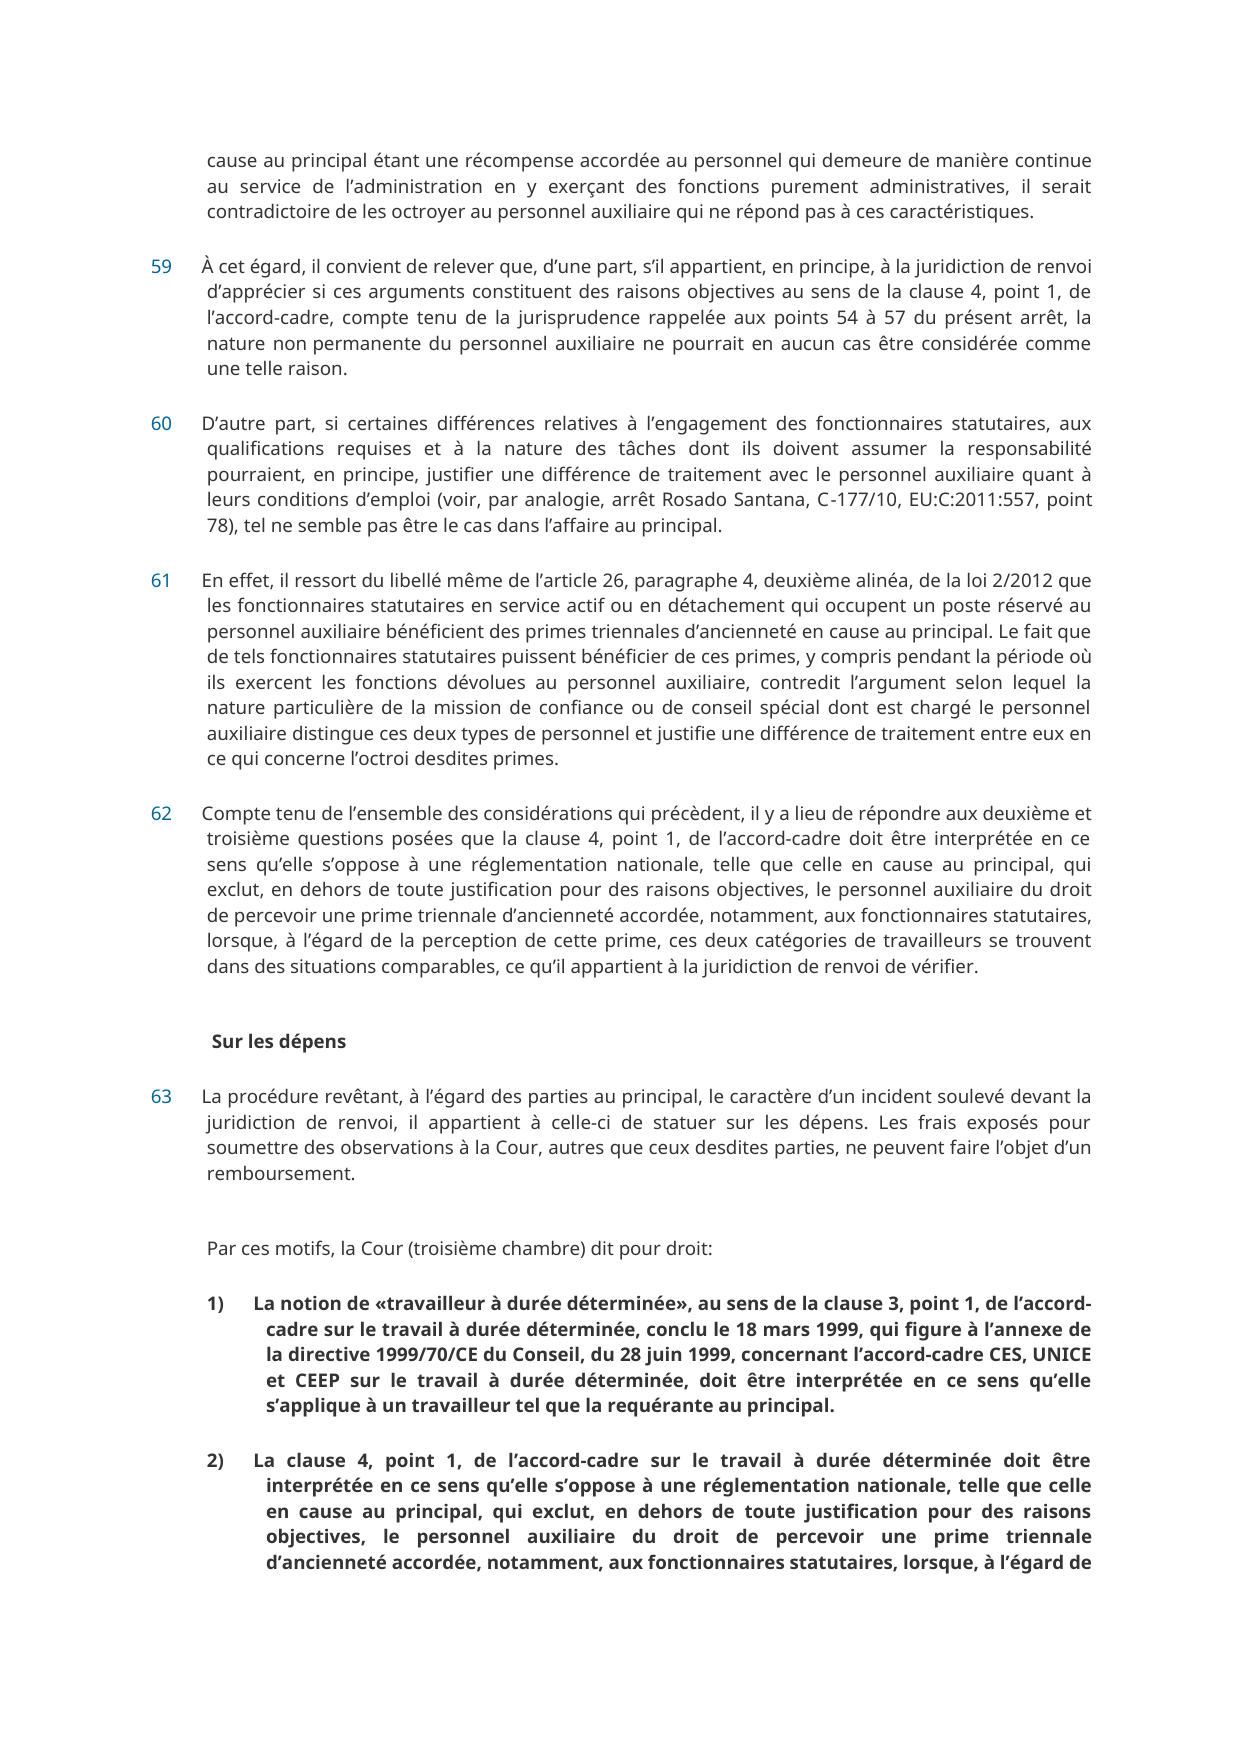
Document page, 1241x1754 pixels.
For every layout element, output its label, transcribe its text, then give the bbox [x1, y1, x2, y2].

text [207, 1447, 1093, 1575]
text 59 À cet égard, il convient de relever que, d’une part, s’il appartient, en principe, à la juridiction de renvoi d’apprécier si ces arguments constituent des raisons objectives au sens de la clause 4, point 1, de l’accord-cadre, compte tenu de la jurisprudence rappelée aux points 54 à 57 du présent arrêt, la nature non permanente du personnel auxiliaire ne pourrait en aucun cas être considérée comme une telle raison. [151, 253, 1093, 381]
text 1) La notion de «travailleur à durée déterminée», au sens de la clause 3, point 1, de l’accord-cadre sur le travail à durée déterminée, conclu le 18 mars 1999, qui figure à l’annexe de la directive 1999/70/CE du Conseil, du 28 juin 1999, concernant l’accord-cadre CES, UNICE et CEEP sur le travail à durée déterminée, doit être interprétée en ce sens qu’elle s’applique à un travailleur tel que la requérante au principal. [207, 1290, 1093, 1418]
text Par ces motifs, la Cour (troisième chambre) dit pour droit: [207, 1236, 1093, 1261]
text 62 Compte tenu de l’ensemble des considérations qui précèdent, il y a lieu de répondre aux deuxième et troisième questions posées que la clause 4, point 1, de l’accord-cadre doit être interprétée en ce sens qu’elle s’oppose à une réglementation nationale, telle que celle en cause au principal, qui exclut, en dehors de toute justification pour des raisons objectives, le personnel auxiliaire du droit de percevoir une prime triennale d’ancienneté accordée, notamment, aux fonctionnaires statutaires, lorsque, à l’égard de la perception de cette prime, ces deux catégories de travailleurs se trouvent dans des situations comparables, ce qu’il appartient à la juridiction de renvoi de vérifier. [151, 800, 1093, 979]
text 63 La procédure revêtant, à l’égard des parties au principal, le caractère d’un incident soulevé devant la juridiction de renvoi, il appartient à celle-ci de statuer sur les dépens. Les frais exposés pour soumettre des observations à la Cour, autres que ceux desdites parties, ne peuvent faire l’objet d’un remboursement. [151, 1083, 1093, 1186]
text Sur les dépens [207, 1029, 1093, 1054]
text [151, 148, 1093, 224]
text 61 En effet, il ressort du libellé même de l’article 26, paragraphe 4, deuxième alinéa, de la loi 2/2012 que les fonctionnaires statutaires en service actif ou en détachement qui occupent un poste réservé au personnel auxiliaire bénéficient des primes triennales d’ancienneté en cause au principal. Le fait que de tels fonctionnaires statutaires puissent bénéficier de ces primes, y compris pendant la période où ils exercent les fonctions dévolues au personnel auxiliaire, contredit l’argument selon lequel la nature particulière de la mission de confiance ou de conseil spécial dont est chargé le personnel auxiliaire distingue ces deux types de personnel et justifie une différence de traitement entre eux en ce qui concerne l’octroi desdites primes. [151, 567, 1093, 771]
text 60 D’autre part, si certaines différences relatives à l’engagement des fonctionnaires statutaires, aux qualifications requises et à la nature des tâches dont ils doivent assumer la responsabilité pourraient, en principe, justifier une différence de traitement avec le personnel auxiliaire quant à leurs conditions d’emploi (voir, par analogie, arrêt Rosado Santana, C-177/10, EU:C:2011:557, point 78), tel ne semble pas être le cas dans l’affaire au principal. [151, 410, 1093, 538]
